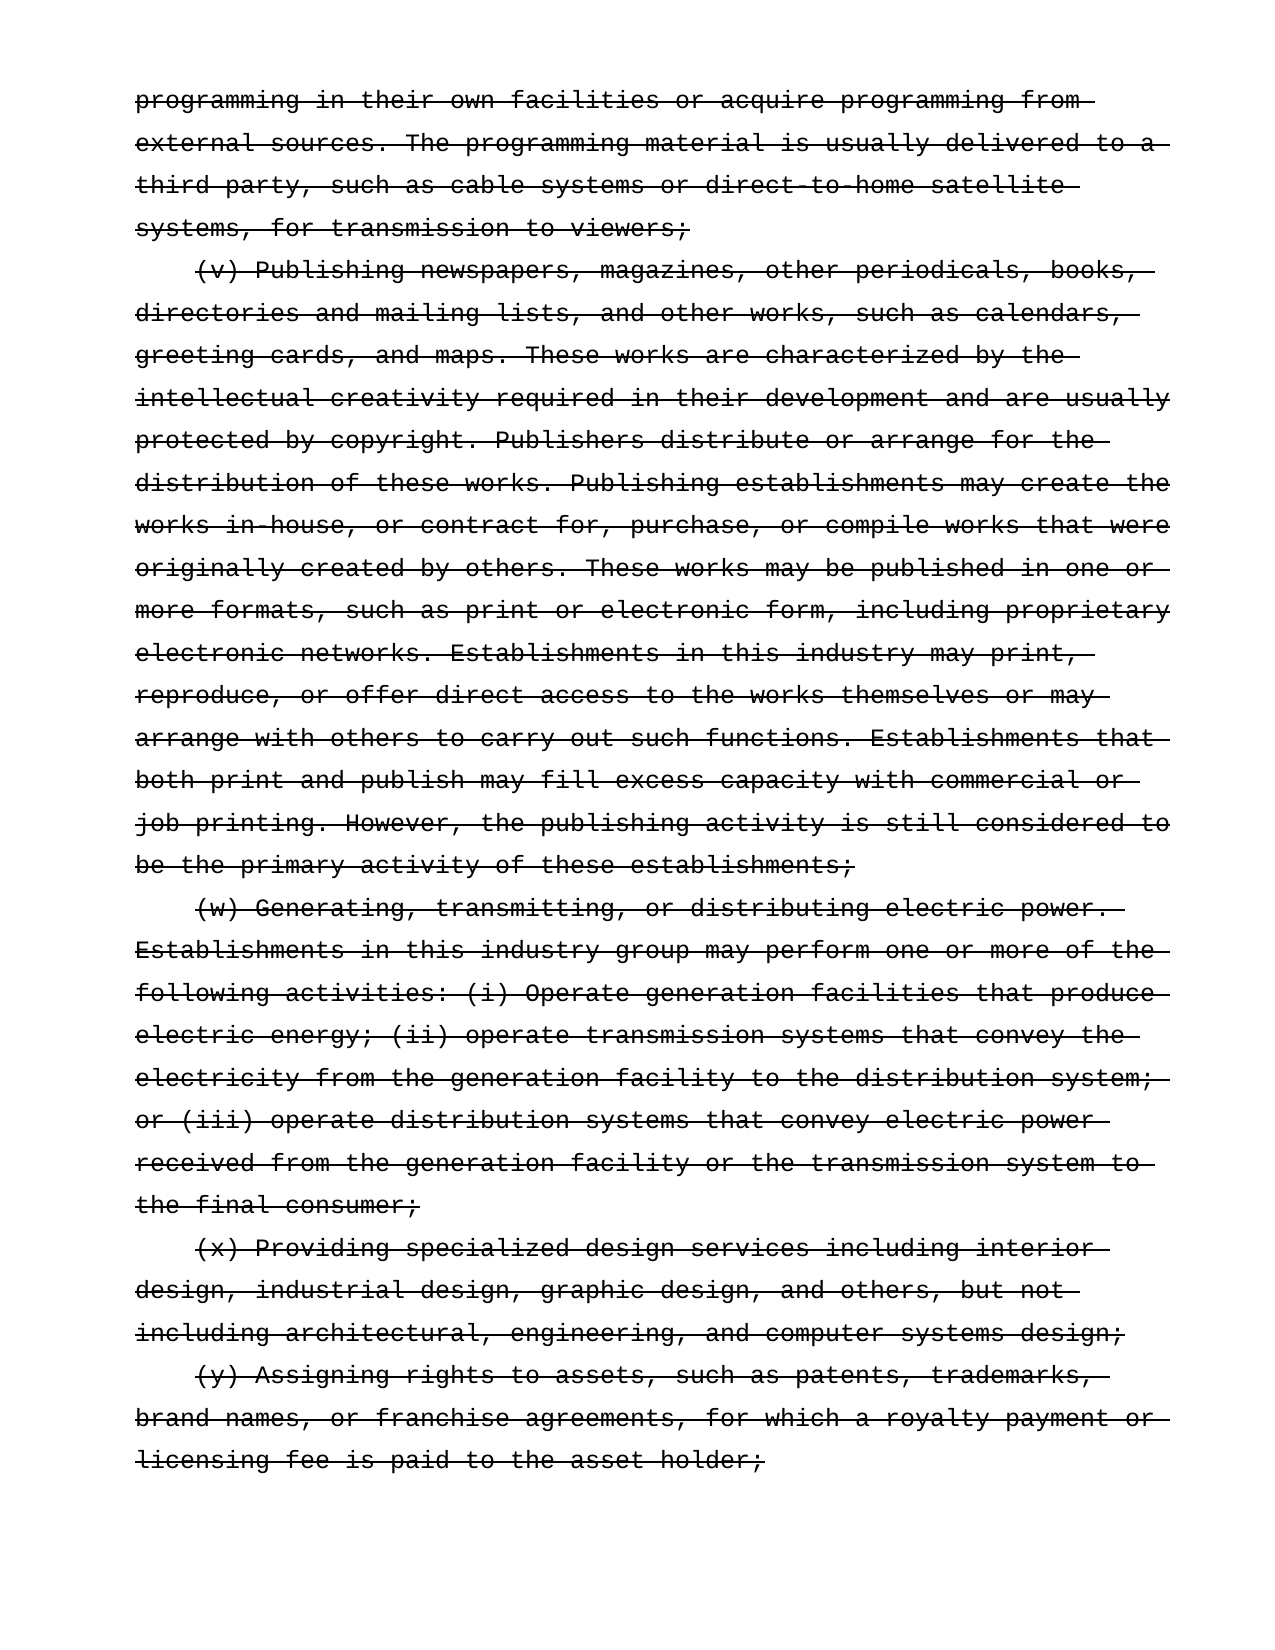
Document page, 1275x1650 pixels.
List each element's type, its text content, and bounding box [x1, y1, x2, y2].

text (v) Publishing newspapers, magazines, other periodicals, books, directories and mailing lists, and other works, such as calendars, greeting cards, and maps. These works are characterized by the intellectual creativity required in their development and are usually protected by copyright. Publishers distribute or arrange for the distribution of these works. Publishing establishments may create the works in-house, or contract for, purchase, or compile works that were originally created by others. These works may be published in one or more formats, such as print or electronic form, including proprietary electronic networks. Establishments in this industry may print, reproduce, or offer direct access to the works themselves or may arrange with others to carry out such functions. Establishments that both print and publish may fill excess capacity with commercial or job printing. However, the publishing activity is still considered to be the primary activity of these establishments; [135, 245, 1170, 399]
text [135, 75, 1170, 144]
text (y) Assigning rights to assets, such as patents, trademarks, brand names, or franchise agreements, for which a royalty payment or licensing fee is paid to the asset holder; [135, 1421, 1170, 1477]
text (w) Generating, transmitting, or distributing electric power. Establishments in this industry group may perform one or more of the following activities: (i) Operate generation facilities that produce electric energy; (ii) operate transmission systems that convey the electricity from the generation facility to the distribution system; or (iii) operate distribution systems that convey electric power received from the generation facility or the transmission system to the final consumer; [135, 882, 1170, 951]
text (v) Publishing newspapers, magazines, other periodicals, books, directories and mailing lists, and other works, such as calendars, greeting cards, and maps. These works are characterized by the intellectual creativity required in their development and are usually protected by copyright. Publishers distribute or arrange for the distribution of these works. Publishing establishments may create the works in-house, or contract for, purchase, or compile works that were originally created by others. These works may be published in one or more formats, such as print or electronic form, including proprietary electronic networks. Establishments in this industry may print, reproduce, or offer direct access to the works themselves or may arrange with others to carry out such functions. Establishments that both print and publish may fill excess capacity with commercial or job printing. However, the publishing activity is still considered to be the primary activity of these establishments; [135, 401, 1170, 484]
text (w) Generating, transmitting, or distributing electric power. Establishments in this industry group may perform one or more of the following activities: (i) Operate generation facilities that produce electric energy; (ii) operate transmission systems that convey the electricity from the generation facility to the distribution system; or (iii) operate distribution systems that convey electric power received from the generation facility or the transmission system to the final consumer; [135, 1081, 1170, 1222]
text (v) Publishing newspapers, magazines, other periodicals, books, directories and mailing lists, and other works, such as calendars, greeting cards, and maps. These works are characterized by the intellectual creativity required in their development and are usually protected by copyright. Publishers distribute or arrange for the distribution of these works. Publishing establishments may create the works in-house, or contract for, purchase, or compile works that were originally created by others. These works may be published in one or more formats, such as print or electronic form, including proprietary electronic networks. Establishments in this industry may print, reproduce, or offer direct access to the works themselves or may arrange with others to carry out such functions. Establishments that both print and publish may fill excess capacity with commercial or job printing. However, the publishing activity is still considered to be the primary activity of these establishments; [135, 613, 1170, 739]
text (v) Publishing newspapers, magazines, other periodicals, books, directories and mailing lists, and other works, such as calendars, greeting cards, and maps. These works are characterized by the intellectual creativity required in their development and are usually protected by copyright. Publishers distribute or arrange for the distribution of these works. Publishing establishments may create the works in-house, or contract for, purchase, or compile works that were originally created by others. These works may be published in one or more formats, such as print or electronic form, including proprietary electronic networks. Establishments in this industry may print, reproduce, or offer direct access to the works themselves or may arrange with others to carry out such functions. Establishments that both print and publish may fill excess capacity with commercial or job printing. However, the publishing activity is still considered to be the primary activity of these establishments; [135, 741, 1170, 824]
text (x) Providing specialized design services including interior design, industrial design, graphic design, and others, but not including architectural, engineering, and computer systems design; [135, 1222, 1170, 1350]
text (y) Assigning rights to assets, such as patents, trademarks, brand names, or franchise agreements, for which a royalty payment or licensing fee is paid to the asset holder; [135, 1350, 1170, 1419]
text (w) Generating, transmitting, or distributing electric power. Establishments in this industry group may perform one or more of the following activities: (i) Operate generation facilities that produce electric energy; (ii) operate transmission systems that convey the electricity from the generation facility to the distribution system; or (iii) operate distribution systems that convey electric power received from the generation facility or the transmission system to the final consumer; [135, 953, 1170, 994]
text (w) Generating, transmitting, or distributing electric power. Establishments in this industry group may perform one or more of the following activities: (i) Operate generation facilities that produce electric energy; (ii) operate transmission systems that convey the electricity from the generation facility to the distribution system; or (iii) operate distribution systems that convey electric power received from the generation facility or the transmission system to the final consumer; [135, 996, 1170, 1079]
